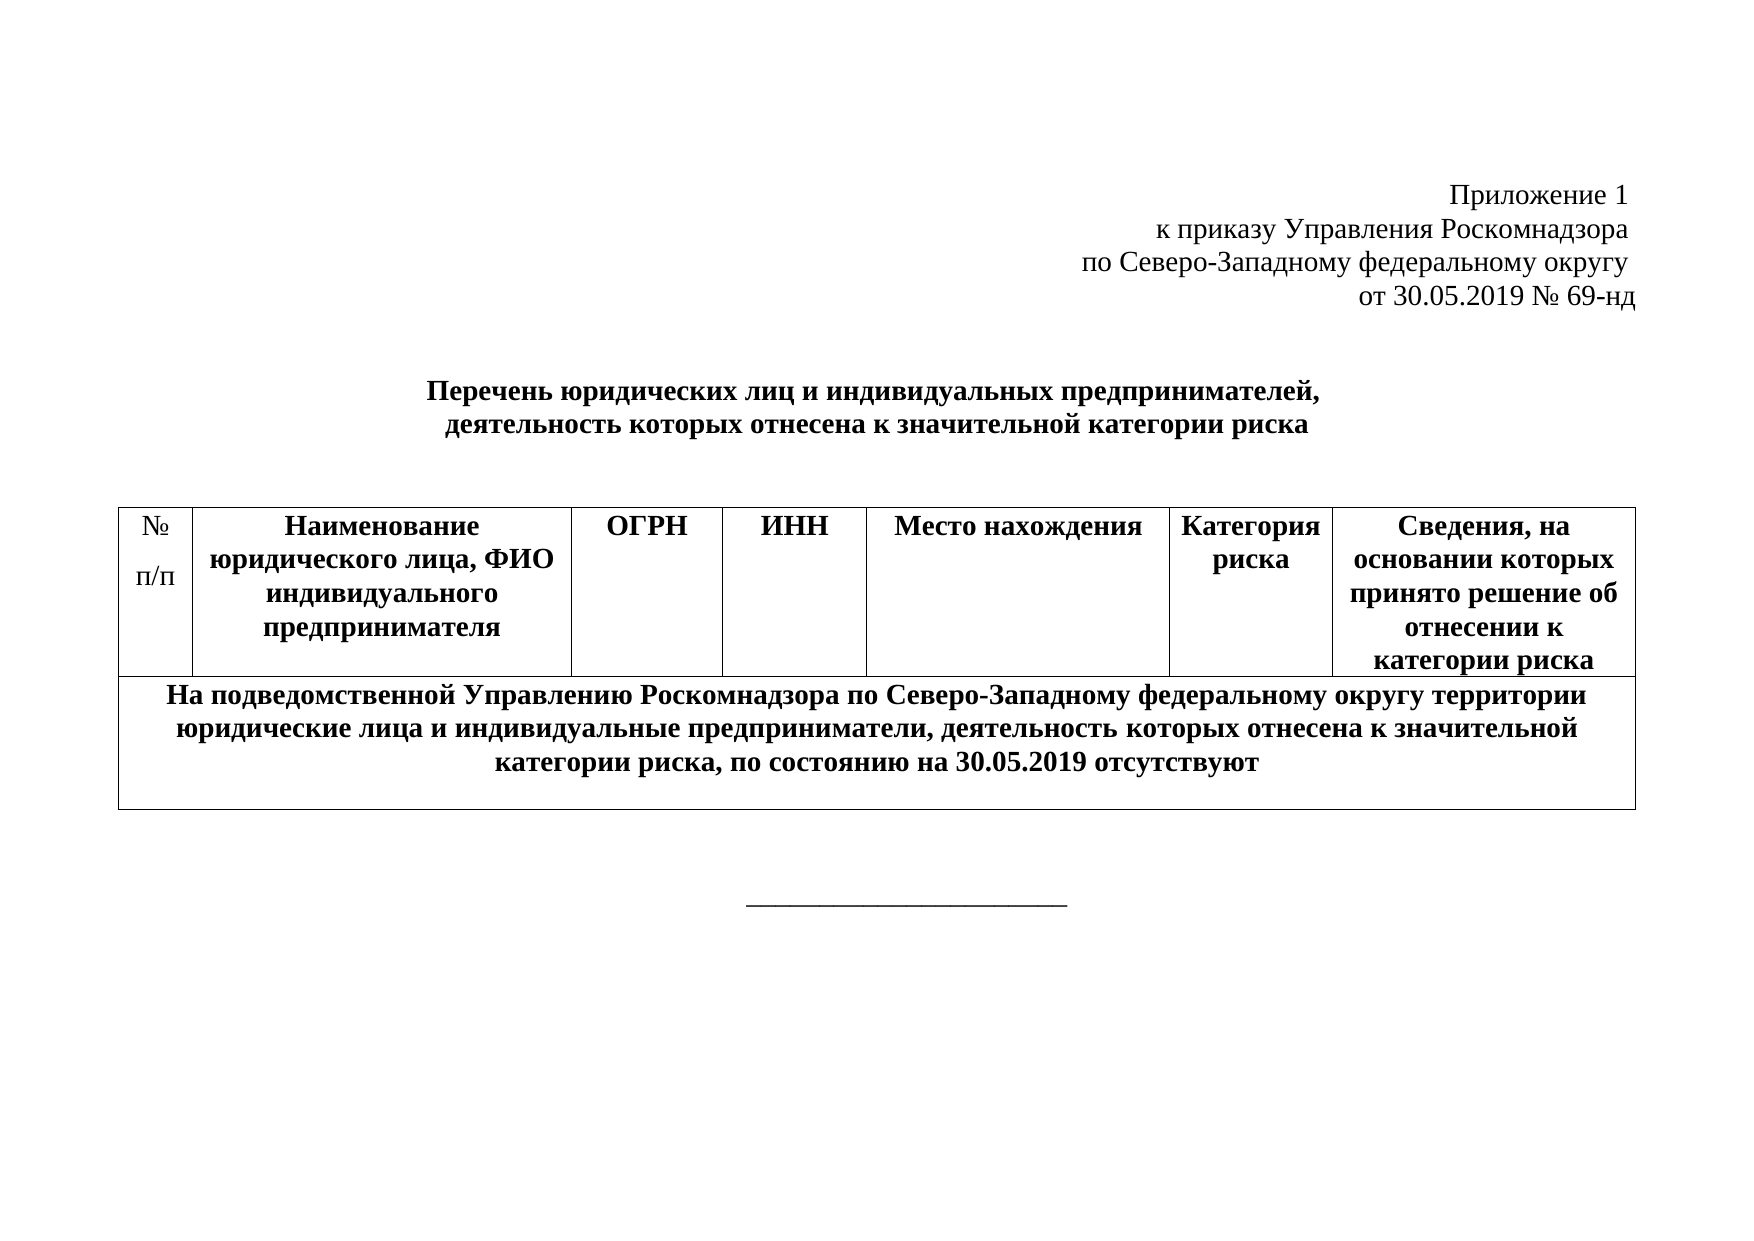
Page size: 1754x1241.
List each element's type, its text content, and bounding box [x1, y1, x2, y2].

text Приложение 1 к приказу Управления Роскомнадзора по Северо-Западному федеральному округу от № [118, 177, 1636, 311]
text ______________________ [118, 877, 1636, 910]
table_header Категория риска [1170, 508, 1332, 676]
table_header Сведения, на основании которых принято решение об отнесении к категории риска [1333, 508, 1635, 676]
table_cell На подведомственной Управлению Роскомнадзора по Северо-Западному федеральному округу территории юридические лица и индивидуальные предприниматели, деятельность которых отнесена к значительной категории риска, по состоянию на 30.05.2019 отсутствуют [119, 677, 1635, 808]
text Перечень юридических лиц и индивидуальных предпринимателей, деятельность которых отнесена к значительной категории риска [118, 373, 1636, 440]
table_header ОГРН [572, 508, 722, 676]
table_header Место нахождения [867, 508, 1169, 676]
table_header ИНН [723, 508, 866, 676]
table_header Наименование юридического лица, ФИО индивидуального предпринимателя [193, 508, 571, 676]
table_header № п/п [119, 508, 192, 676]
